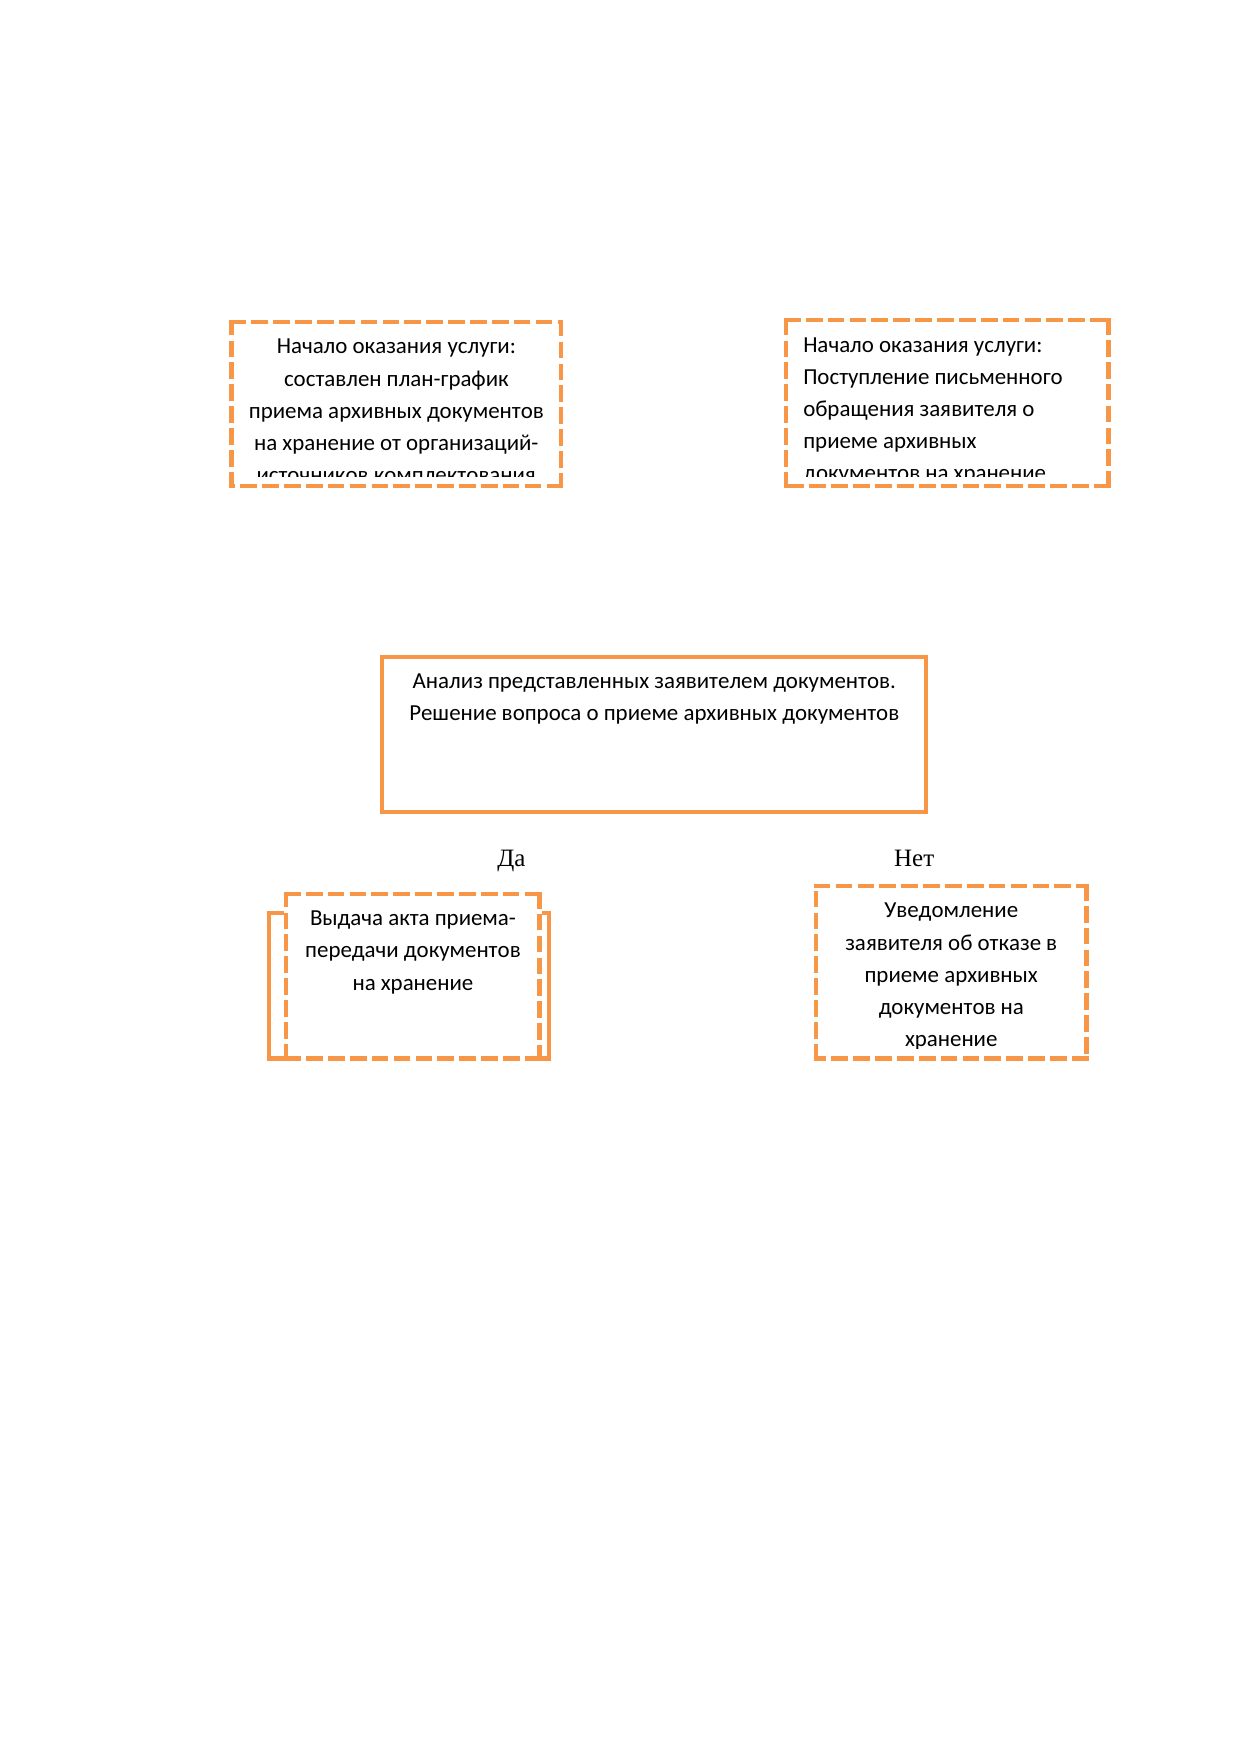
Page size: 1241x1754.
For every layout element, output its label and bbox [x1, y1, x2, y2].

table_header [121, 118, 1159, 1610]
